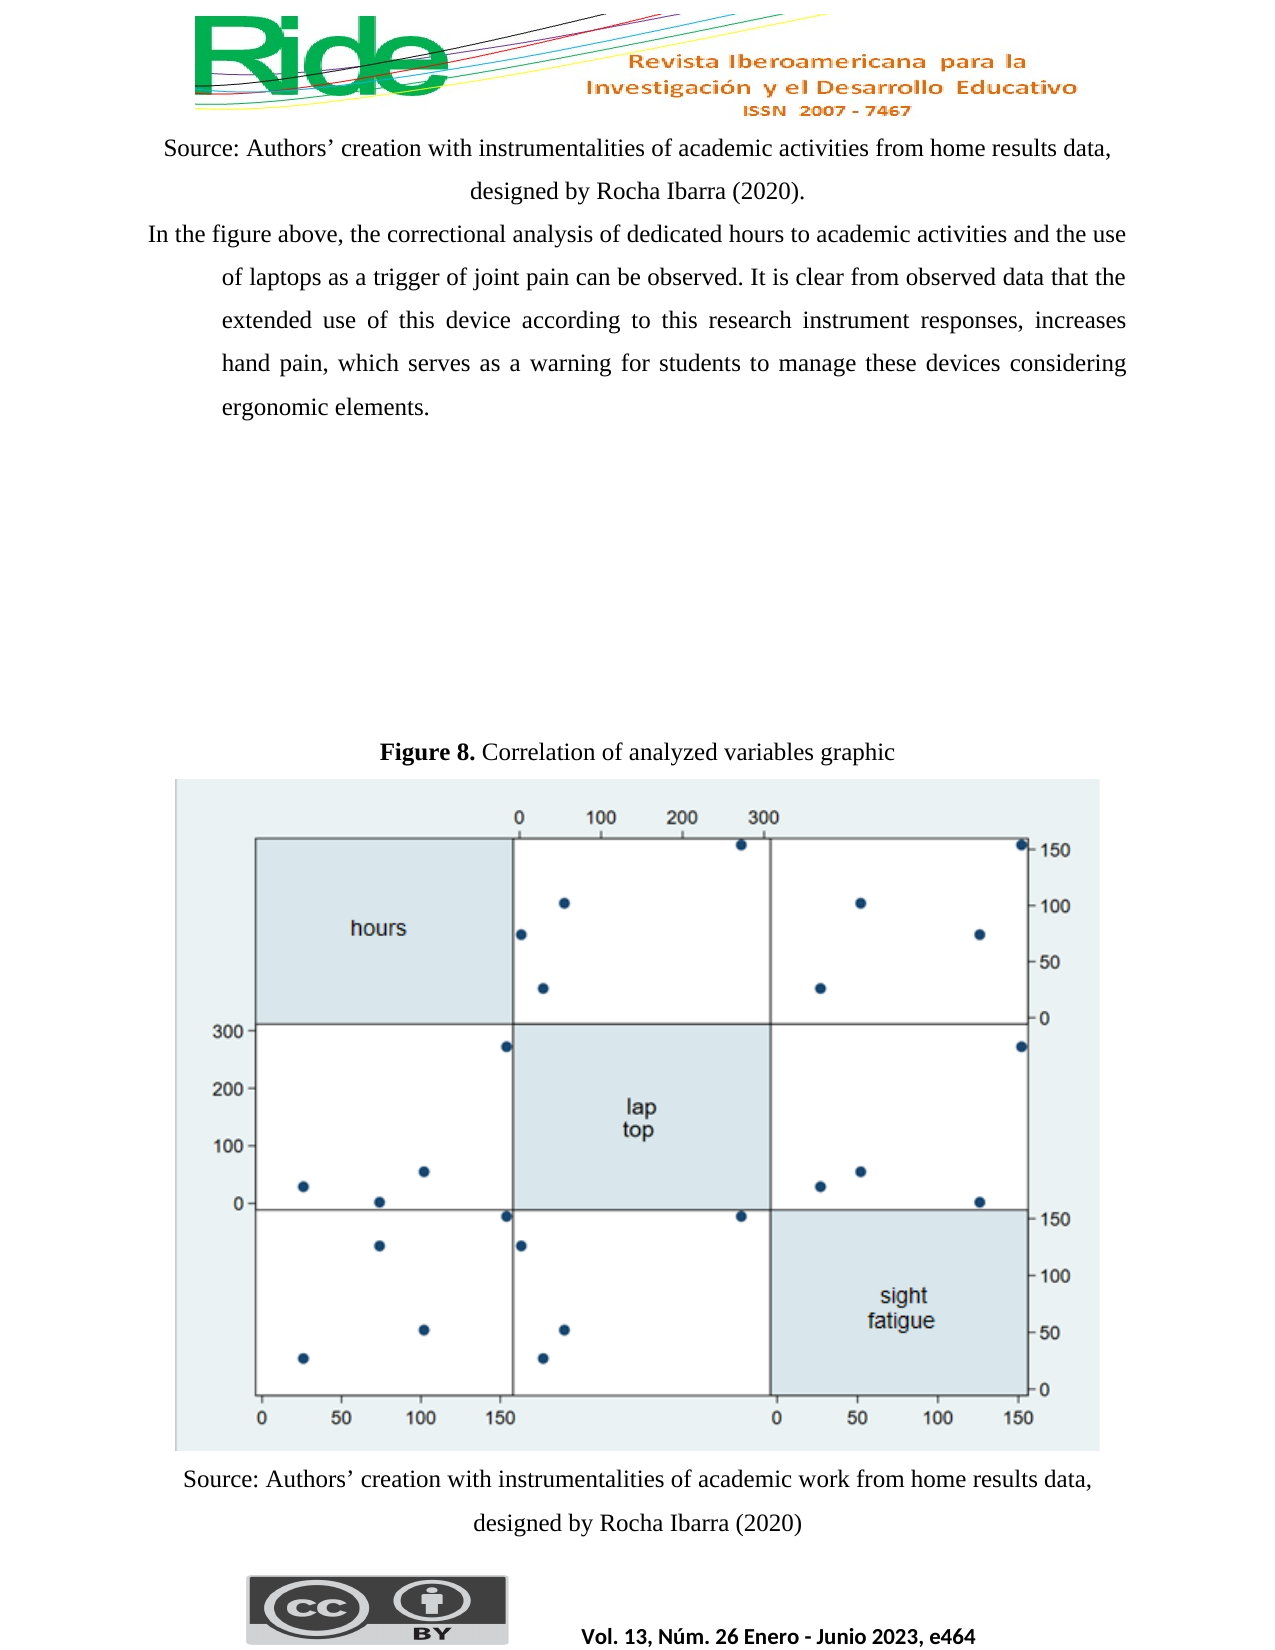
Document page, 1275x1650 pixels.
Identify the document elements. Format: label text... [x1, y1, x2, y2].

picture [194, 14, 1081, 119]
text In the figure above, the correctional analysis of dedicated hours to academic activities and the use of laptops as a trigger of joint pain can be observed. It is clear from observed data that the extended use of this device according to this research instrument responses, increases hand pain, which serves as a warning for students to manage these devices considering ergonomic elements. [148, 219, 1127, 420]
text Figure 8. Correlation of analyzed variables graphic [148, 737, 1127, 765]
text Source: Authors’ creation with instrumentalities of academic activities from home results data, designed by Rocha Ibarra (2020). [148, 133, 1127, 205]
picture [246, 1575, 509, 1645]
picture [175, 779, 1100, 1451]
